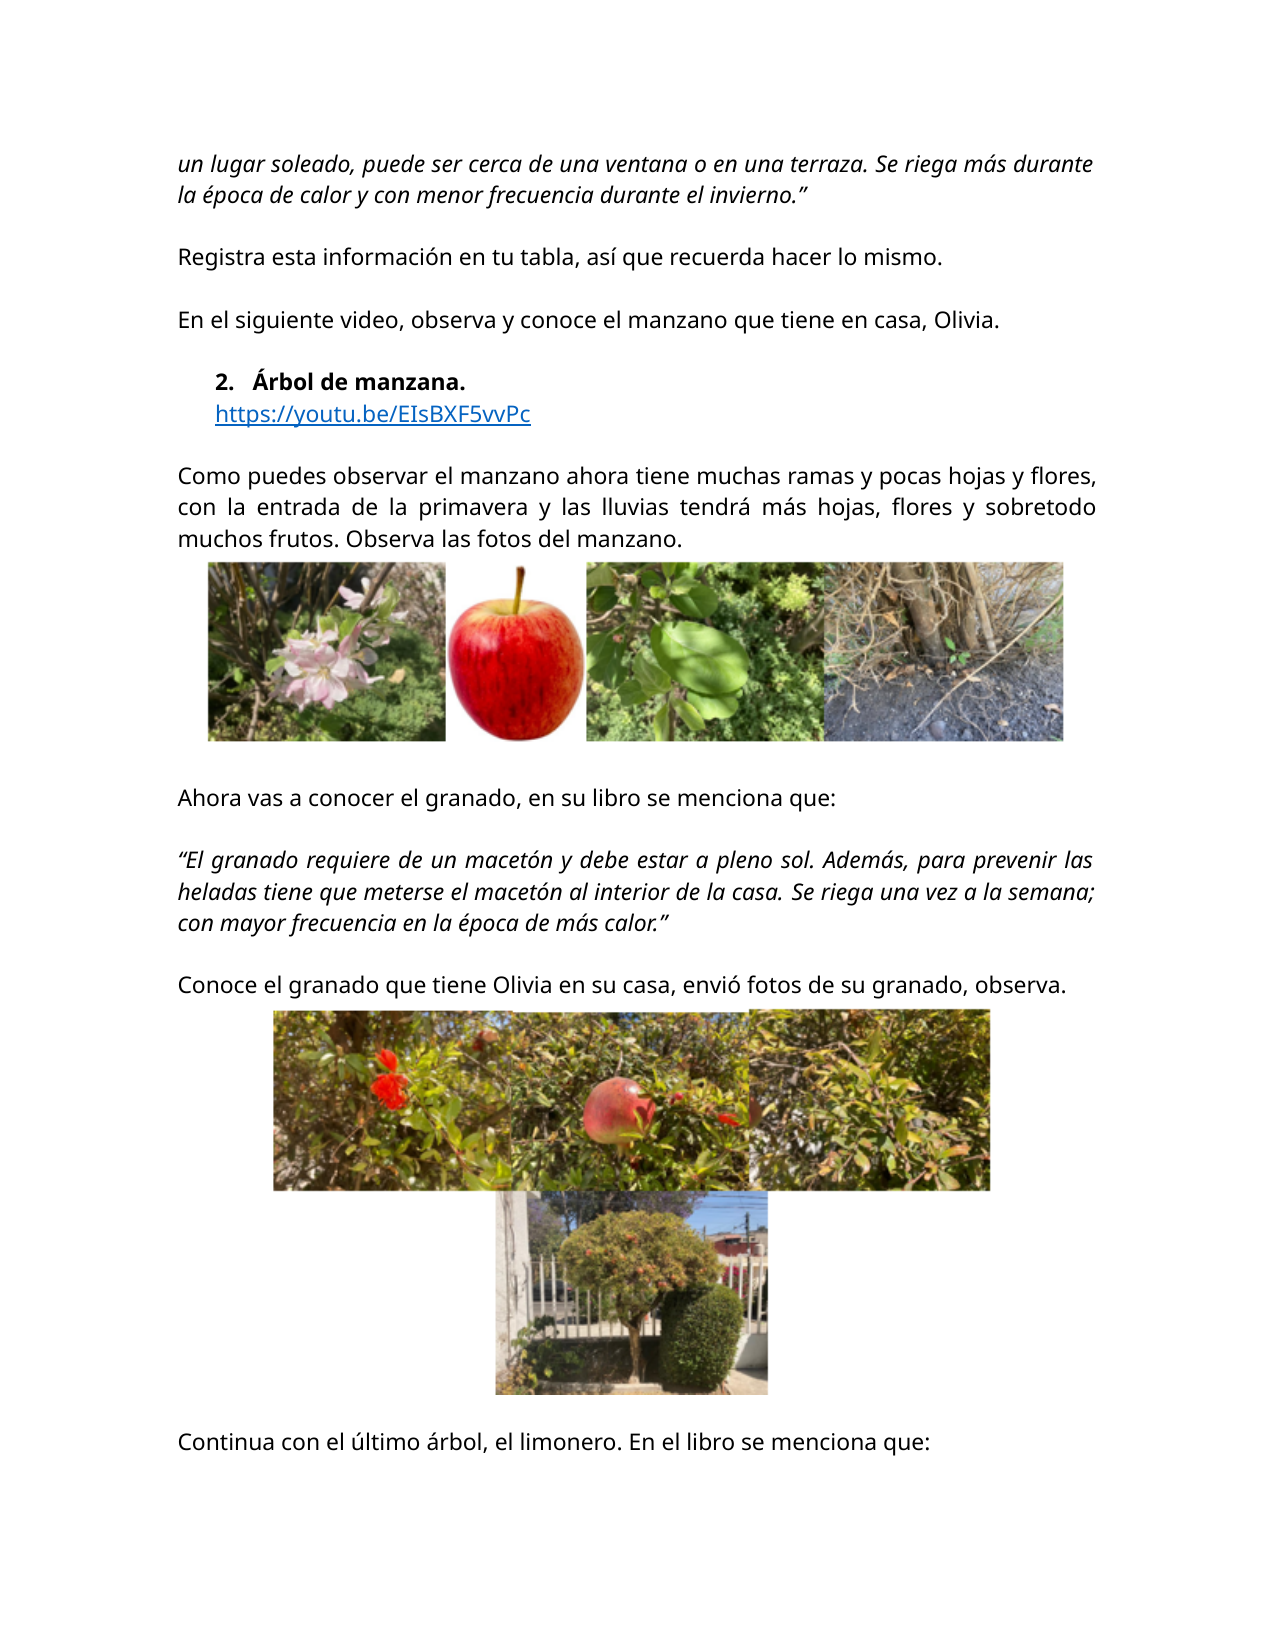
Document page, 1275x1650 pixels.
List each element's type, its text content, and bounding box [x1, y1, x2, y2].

text “El granado requiere de un macetón y debe estar a pleno sol. Además, para prevenir las heladas tiene que meterse el macetón al interior de la casa. Se riega una vez a la semana; con mayor frecuencia en la época de más calor.” [177, 844, 1098, 938]
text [177, 148, 1098, 210]
text Registra esta información en tu tabla, así que recuerda hacer lo mismo. [177, 241, 1098, 273]
text Conoce el granado que tiene Olivia en su casa, envió fotos de su granado, observa. [177, 969, 1098, 1001]
list Árbol de manzana. [215, 366, 1098, 398]
text En el siguiente video, observa y conoce el manzano que tiene en casa, Olivia. [177, 304, 1098, 335]
picture [258, 1000, 1017, 1395]
text Continua con el último árbol, el limonero. En el libro se menciona que: [177, 1426, 1098, 1457]
text Ahora vas a conocer el granado, en su libro se menciona que: [177, 782, 1098, 813]
text https://youtu.be/EIsBXF5vvPc [215, 398, 1098, 429]
text Como puedes observar el manzano ahora tiene muchas ramas y pocas hojas y flores, con la entrada de la primavera y las lluvias tendrá más hojas, flores y sobretodo muchos frutos. Observa las fotos del manzano. [177, 460, 1098, 554]
picture [199, 553, 1076, 751]
